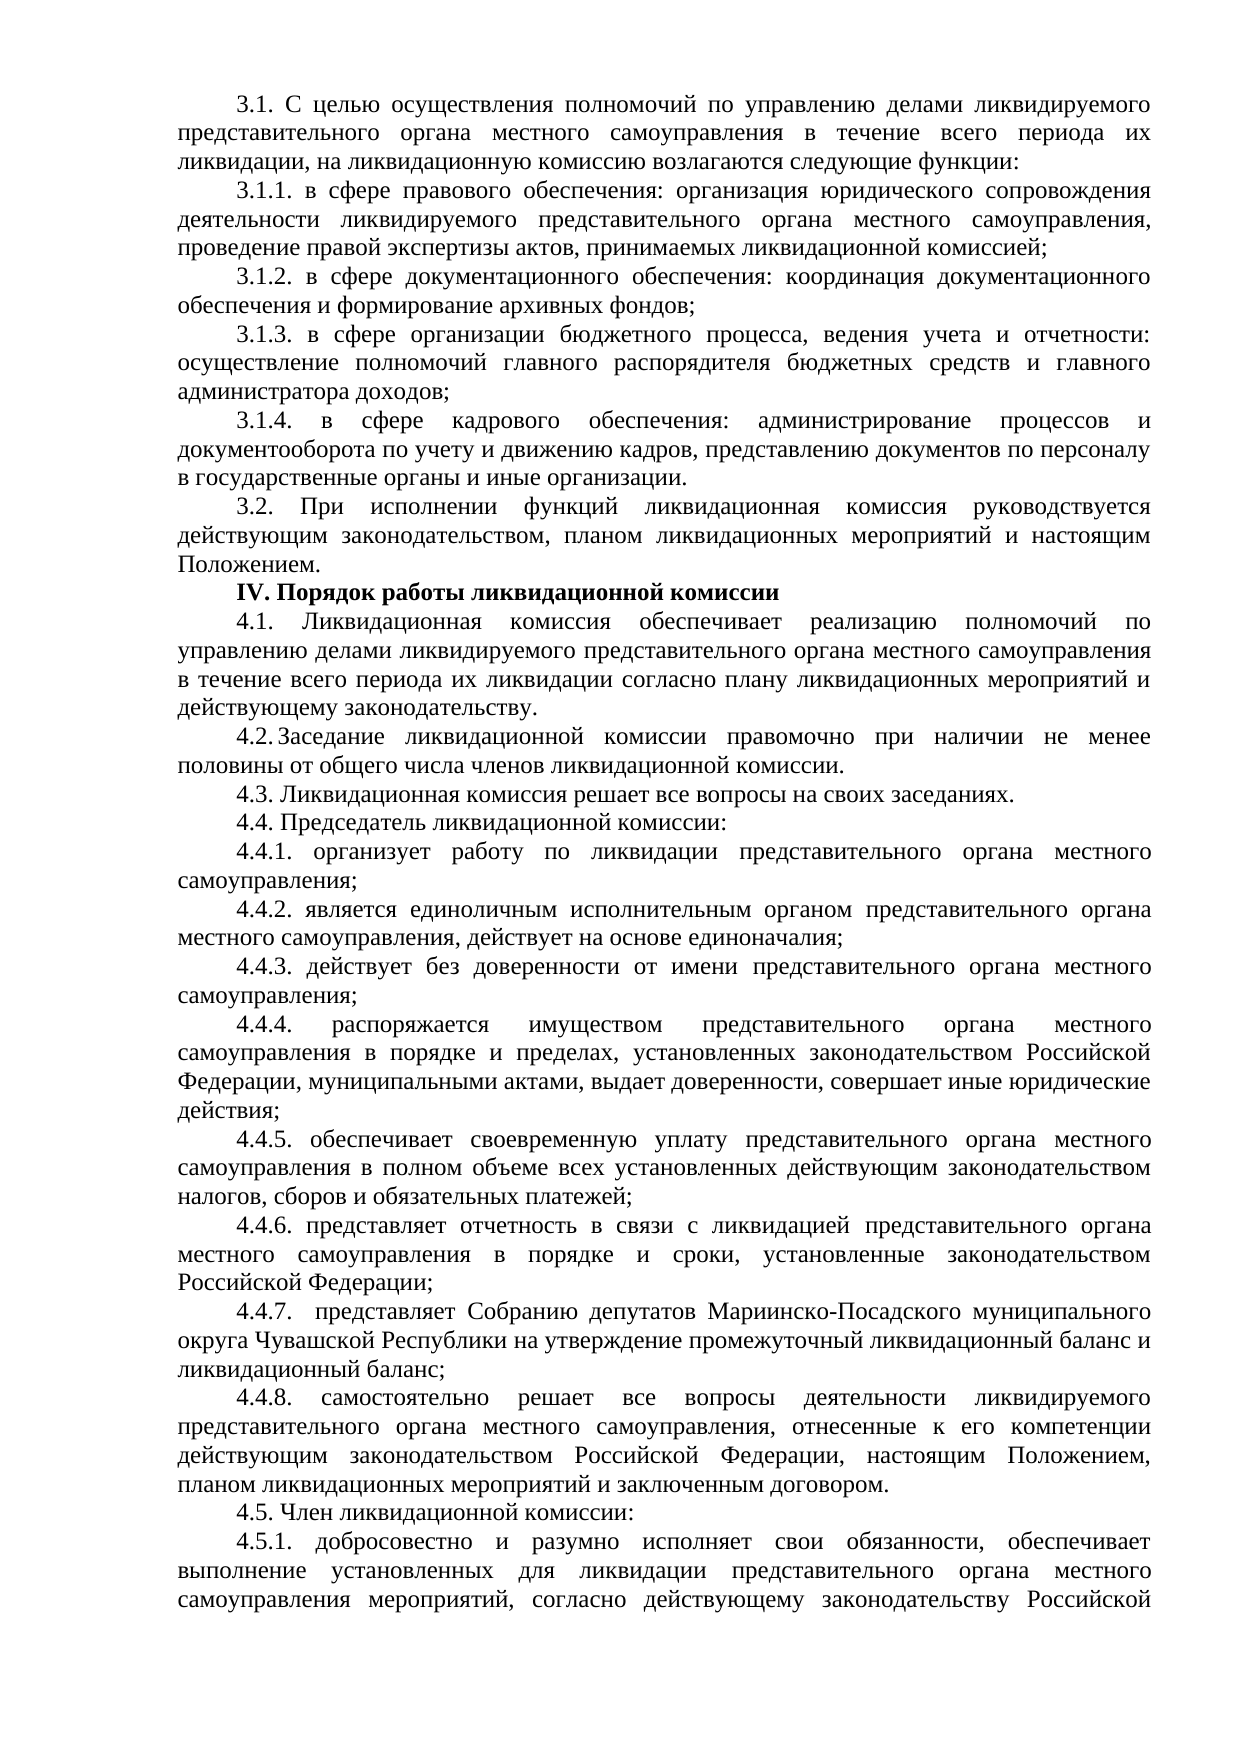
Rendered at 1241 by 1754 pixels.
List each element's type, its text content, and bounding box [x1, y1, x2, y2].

text 4.3. Ликвидационная комиссия решает все вопросы на своих заседаниях. [177, 779, 1152, 807]
text 4.4.8. самостоятельно решает все вопросы деятельности ликвидируемого представительного органа местного самоуправления, отнесенные к его компетенции действующим законодательством Российской Федерации, настоящим Положением, планом ликвидационных мероприятий и заключенным договором. [177, 1382, 1152, 1497]
text 3.1.3. в сфере организации бюджетного процесса, ведения учета и отчетности: осуществление полномочий главного распорядителя бюджетных средств и главного администратора доходов; [177, 319, 1152, 405]
text 4.4.5. обеспечивает своевременную уплату представительного органа местного самоуправления в полном объеме всех установленных действующим законодательством налогов, сборов и обязательных платежей; [177, 1124, 1152, 1210]
text 4.4.4. распоряжается имуществом представительного органа местного самоуправления в порядке и пределах, установленных законодательством Российской Федерации, муниципальными актами, выдает доверенности, совершает иные юридические действия; [177, 1009, 1152, 1124]
text 4.4. Председатель ликвидационной комиссии: [177, 807, 1152, 836]
text 4.4.6. представляет отчетность в связи с ликвидацией представительного органа местного самоуправления в порядке и сроки, установленные законодательством Российской Федерации; [177, 1210, 1152, 1296]
text 4.2. Заседание ликвидационной комиссии правомочно при наличии не менее половины от общего числа членов ликвидационной комиссии. [177, 721, 1152, 779]
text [177, 1526, 1152, 1612]
text 3.1.1. в сфере правового обеспечения: организация юридического сопровождения деятельности ликвидируемого представительного органа местного самоуправления, проведение правой экспертизы актов, принимаемых ликвидационной комиссией; [177, 175, 1152, 261]
text 4.4.1. организует работу по ликвидации представительного органа местного самоуправления; [177, 836, 1152, 894]
text IV. Порядок работы ликвидационной комиссии [177, 577, 1152, 606]
text 3.1. С целью осуществления полномочий по управлению делами ликвидируемого представительного органа местного самоуправления в течение всего периода их ликвидации, на ликвидационную комиссию возлагаются следующие функции: [177, 89, 1152, 175]
text 4.4.2. является единоличным исполнительным органом представительного органа местного самоуправления, действует на основе единоначалия; [177, 894, 1152, 951]
text 3.1.4. в сфере кадрового обеспечения: администрирование процессов и документооборота по учету и движению кадров, представлению документов по персоналу в государственные органы и иные организации. [177, 405, 1152, 491]
text 3.1.2. в сфере документационного обеспечения: координация документационного обеспечения и формирование архивных фондов; [177, 261, 1152, 319]
text 4.5. Член ликвидационной комиссии: [177, 1497, 1152, 1526]
text 4.4.7. представляет Собранию депутатов Мариинско-Посадского муниципального округа Чувашской Республики на утверждение промежуточный ликвидационный баланс и ликвидационный баланс; [177, 1325, 1152, 1382]
text 4.4.3. действует без доверенности от имени представительного органа местного самоуправления; [177, 951, 1152, 1009]
text 3.2. При исполнении функций ликвидационная комиссия руководствуется действующим законодательством, планом ликвидационных мероприятий и настоящим Положением. [177, 491, 1152, 577]
text 4.1. Ликвидационная комиссия обеспечивает реализацию полномочий по управлению делами ликвидируемого представительного органа местного самоуправления в течение всего периода их ликвидации согласно плану ликвидационных мероприятий и действующему законодательству. [177, 606, 1152, 721]
